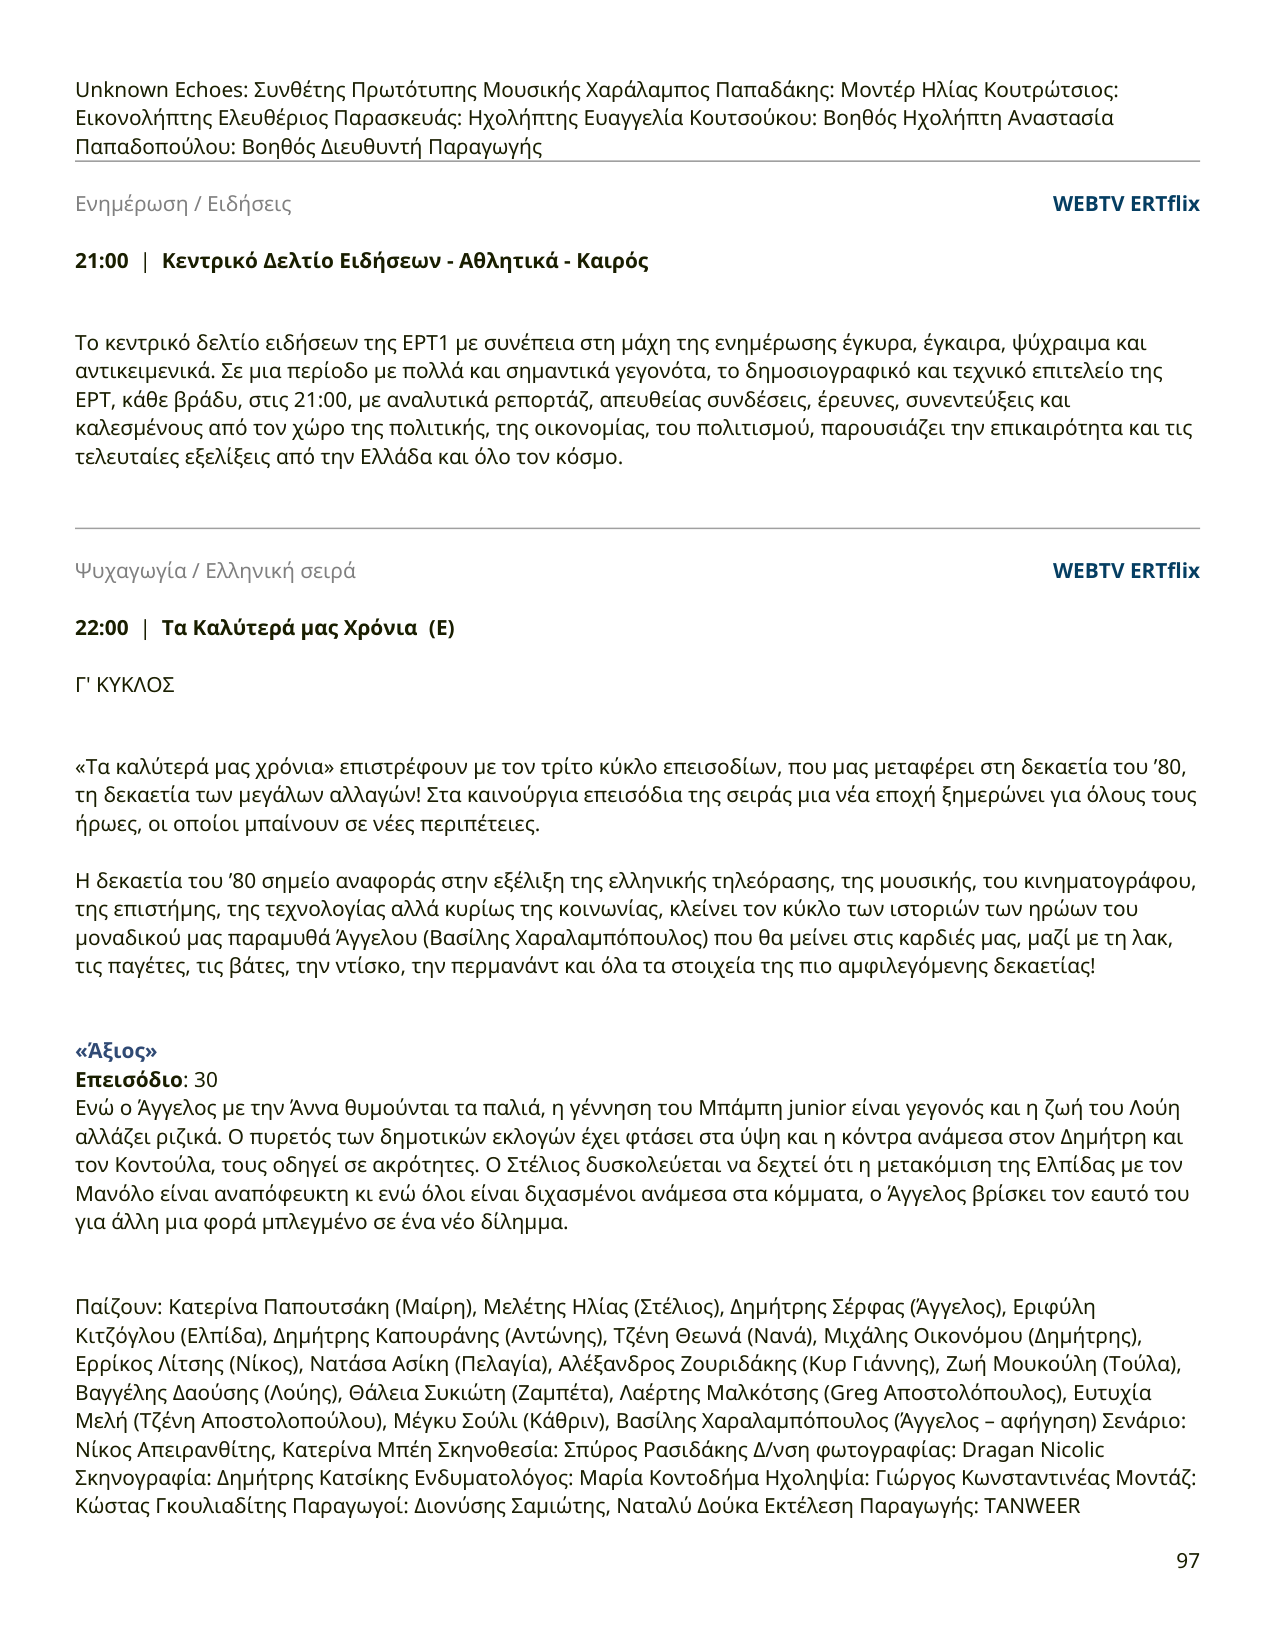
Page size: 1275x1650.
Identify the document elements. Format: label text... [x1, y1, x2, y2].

text Ενώ ο Άγγελος με την Άννα θυμούνται τα παλιά, η γέννηση του Μπάμπη junior είναι γεγονός και η ζωή του Λούη αλλάζει ριζικά. Ο πυρετός των δημοτικών εκλογών έχει φτάσει στα ύψη και η κόντρα ανάμεσα στον Δημήτρη και τον Κοντούλα, τους οδηγεί σε ακρότητες. Ο Στέλιος δυσκολεύεται να δεχτεί ότι η μετακόμιση της Ελπίδας με τον Μανόλο είναι αναπόφευκτη κι ενώ όλοι είναι διχασμένοι ανάμεσα στα κόμματα, ο Άγγελος βρίσκει τον εαυτό του για άλλη μια φορά μπλεγμένο σε ένα νέο δίλημμα. [75, 1093, 1200, 1236]
text 21:00 | Κεντρικό Δελτίο Ειδήσεων - Αθλητικά - Καιρός [75, 217, 1200, 303]
table_header Ενημέρωση / Ειδήσεις [75, 189, 637, 217]
table_header WEBTV ERTflix [638, 556, 1200, 585]
text «Τα καλύτερά μας χρόνια» επιστρέφουν με τον τρίτο κύκλο επεισοδίων, που μας μεταφέρει στη δεκαετία του ’80, τη δεκαετία των μεγάλων αλλαγών! Στα καινούργια επεισόδια της σειράς μια νέα εποχή ξημερώνει για όλους τους ήρωες, οι οποίοι μπαίνουν σε νέες περιπέτειες. Η δεκαετία του ’80 σημείο αναφοράς στην εξέλιξη της ελληνικής τηλεόρασης, της μουσικής, του κινηματογράφου, της επιστήμης, της τεχνολογίας αλλά κυρίως της κοινωνίας, κλείνει τον κύκλο των ιστοριών των ηρώων του μοναδικού μας παραμυθά Άγγελου (Βασίλης Χαραλαμπόπουλος) που θα μείνει στις καρδιές μας, μαζί με τη λακ, τις παγέτες, τις βάτες, την ντίσκο, την περμανάντ και όλα τα στοιχεία της πιο αμφιλεγόμενης δεκαετίας! [75, 752, 1200, 980]
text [75, 1236, 1200, 1520]
text «Άξιος» Eπεισόδιο: 30 [75, 980, 1200, 1093]
text 22:00 | Τα Καλύτερά μας Χρόνια (E) Γ' ΚΥΚΛΟΣ [75, 585, 1200, 727]
text Το κεντρικό δελτίο ειδήσεων της ΕΡΤ1 με συνέπεια στη μάχη της ενημέρωσης έγκυρα, έγκαιρα, ψύχραιμα και αντικειμενικά. Σε μια περίοδο με πολλά και σημαντικά γεγονότα, το δημοσιογραφικό και τεχνικό επιτελείο της ΕΡΤ, κάθε βράδυ, στις 21:00, με αναλυτικά ρεπορτάζ, απευθείας συνδέσεις, έρευνες, συνεντεύξεις και καλεσμένους από τον χώρο της πολιτικής, της οικονομίας, του πολιτισμού, παρουσιάζει την επικαιρότητα και τις τελευταίες εξελίξεις από την Ελλάδα και όλο τον κόσμο. [75, 328, 1200, 470]
table_header WEBTV ERTflix [638, 189, 1200, 217]
table_header Ψυχαγωγία / Ελληνική σειρά [75, 556, 637, 585]
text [75, 75, 1200, 160]
